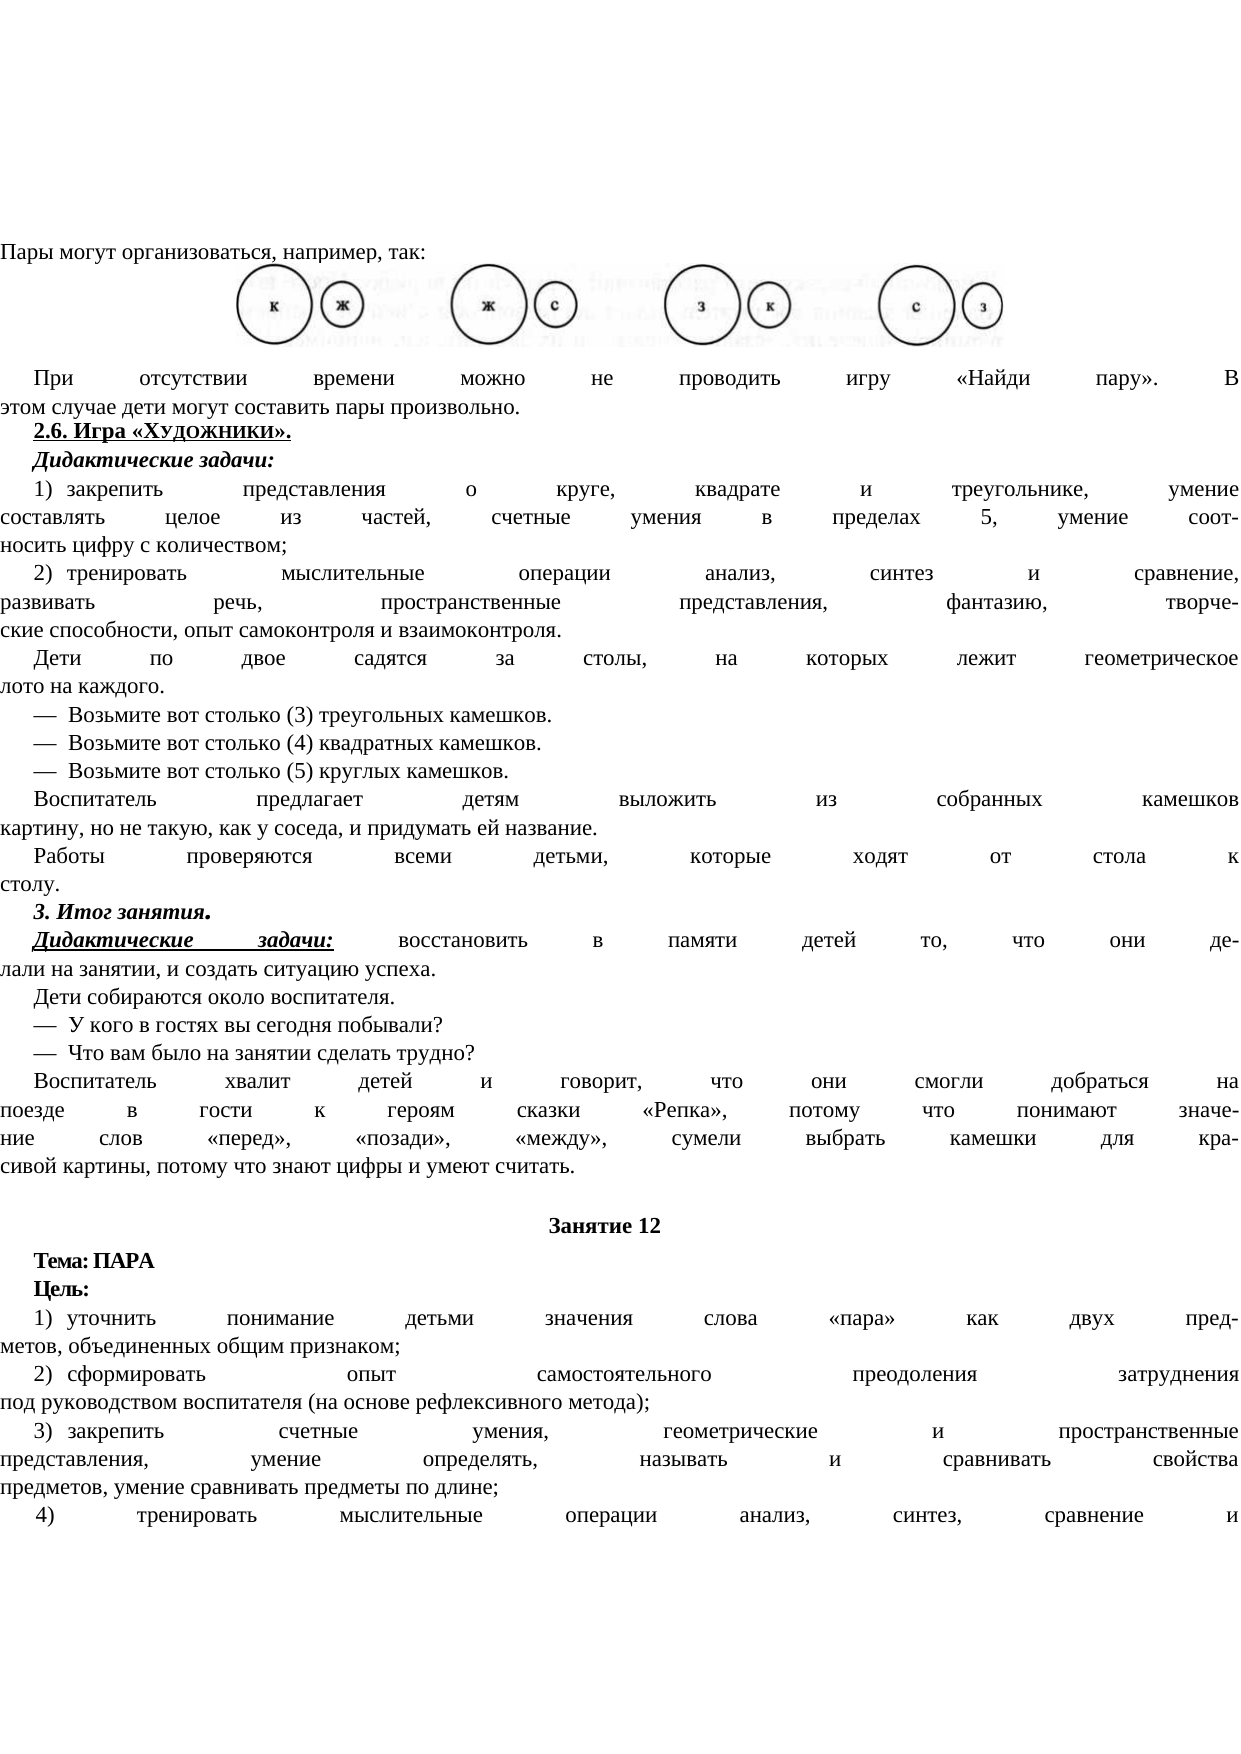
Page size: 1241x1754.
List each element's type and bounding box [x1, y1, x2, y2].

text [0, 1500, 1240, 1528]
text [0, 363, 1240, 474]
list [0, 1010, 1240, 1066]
picture [236, 263, 1004, 347]
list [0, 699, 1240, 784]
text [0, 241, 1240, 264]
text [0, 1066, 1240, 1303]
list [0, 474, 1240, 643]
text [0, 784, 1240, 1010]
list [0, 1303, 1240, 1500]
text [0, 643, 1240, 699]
